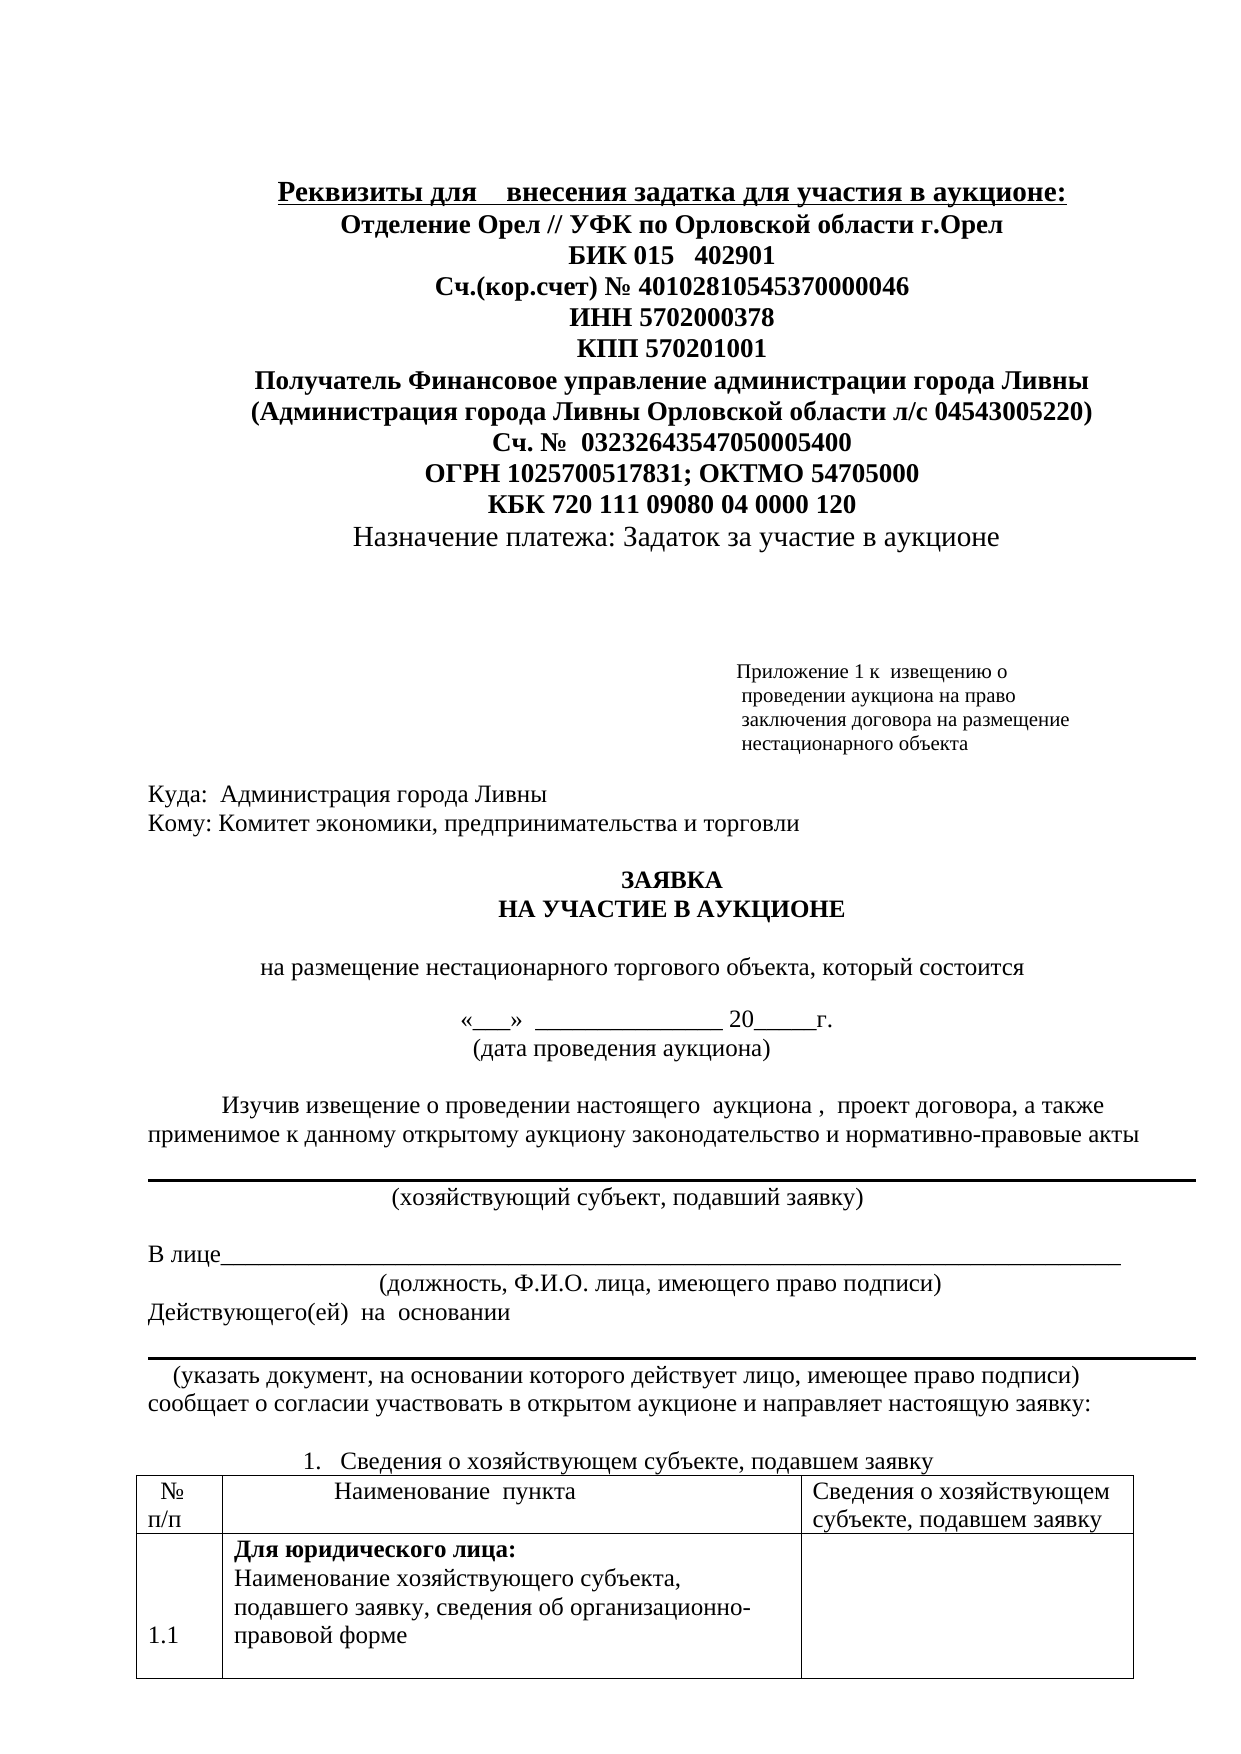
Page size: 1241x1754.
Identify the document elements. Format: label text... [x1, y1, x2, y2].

text ЗАЯВКА [148, 865, 1196, 894]
text Реквизиты для внесения задатка для участия в аукционе: [148, 174, 1196, 208]
text Сч.(кор.счет) № 40102810545370000046 [148, 270, 1196, 301]
text Назначение платежа: Задаток за участие в аукционе [148, 519, 1196, 553]
text В лице________________________________________________________________________ [148, 1239, 1196, 1268]
table_header Сведения о хозяйствующем субъекте, подавшем заявку [802, 1476, 1133, 1533]
text ОГРН 1025700517831; ОКТМО 54705000 [148, 457, 1196, 488]
text «___» _______________ 20_____г. [148, 1004, 1196, 1033]
table_cell Для юридического лица: Наименование хозяйствующего субъекта, подавшего заявку, сведения об организационно-правовой форме [223, 1534, 801, 1678]
text ИНН 5702000378 [148, 301, 1196, 333]
text КБК 720 111 09080 04 0000 120 [148, 488, 1196, 519]
text (дата проведения аукциона) [148, 1033, 1196, 1062]
table_header № п/п [137, 1476, 222, 1533]
text (указать документ, на основании которого действует лицо, имеющее право подписи) [148, 1360, 1196, 1388]
text Сч. № 03232643547050005400 [148, 426, 1196, 457]
text Отделение Орел // УФК по Орловской области г.Орел [148, 208, 1196, 239]
text Кому: Комитет экономики, предпринимательства и торговли [148, 808, 1196, 837]
text НА УЧАСТИЕ В АУКЦИОНЕ [148, 894, 1196, 923]
table_cell [802, 1534, 1133, 1678]
text нестационарного объекта [148, 731, 1196, 755]
text Куда: Администрация города Ливны [148, 779, 1196, 808]
text Приложение 1 к извещению о [148, 659, 1196, 683]
text Изучив извещение о проведении настоящего аукциона , проект договора, а также применимое к данному открытому аукциону законодательство и нормативно-правовые акты [148, 1091, 1196, 1148]
text заключения договора на размещение [148, 707, 1196, 731]
text Получатель Финансовое управление администрации города Ливны [148, 364, 1196, 395]
text Действующего(ей) на основании [148, 1297, 1196, 1326]
text КПП 570201001 [148, 333, 1196, 364]
text БИК 015 402901 [148, 239, 1196, 270]
text (Администрация города Ливны Орловской области л/с 04543005220) [148, 395, 1196, 426]
text проведении аукциона на право [148, 683, 1196, 707]
text сообщает о согласии участвовать в открытом аукционе и направляет настоящую заявку: [148, 1388, 1196, 1417]
text на размещение нестационарного торгового объекта, который состоится [148, 952, 1196, 980]
table_cell 1.1 [137, 1534, 222, 1678]
table_header Наименование пункта [223, 1476, 801, 1533]
text (должность, Ф.И.О. лица, имеющего право подписи) [148, 1268, 1196, 1297]
text (хозяйствующий субъект, подавший заявку) [148, 1182, 1196, 1211]
list Сведения о хозяйствующем субъекте, подавшем заявку [303, 1446, 1196, 1475]
